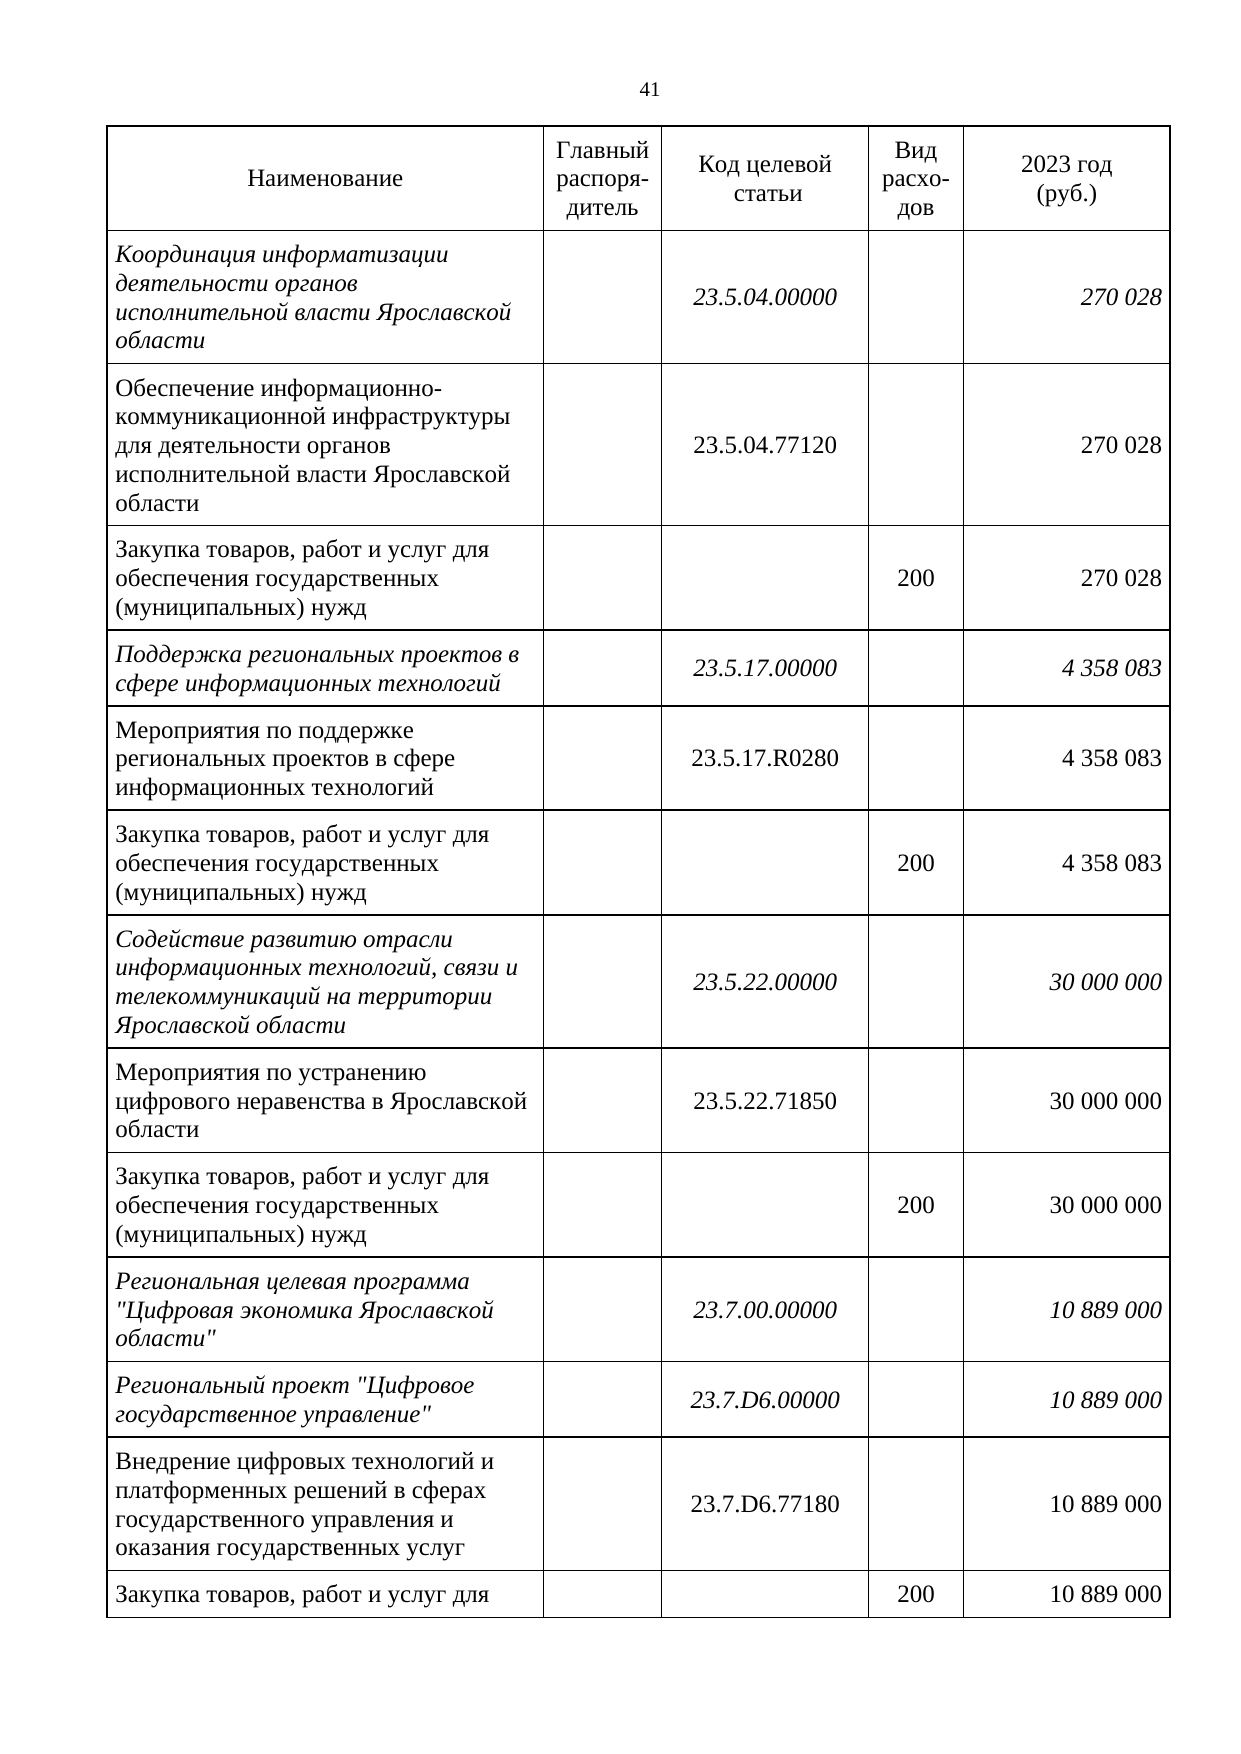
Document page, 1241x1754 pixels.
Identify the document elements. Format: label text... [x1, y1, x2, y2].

table_cell 30 000 000 [964, 1049, 1169, 1152]
table_cell 270 028 [964, 364, 1169, 525]
table_header [108, 127, 543, 229]
table_cell Поддержка региональных проектов в сфере информационных технологий [108, 631, 543, 705]
table_cell [662, 1153, 868, 1256]
table_cell [662, 811, 868, 914]
table_header [869, 127, 963, 229]
table_cell [662, 1571, 868, 1616]
table_cell [869, 1438, 963, 1569]
table_cell 30 000 000 [964, 1153, 1169, 1256]
table_cell [544, 364, 661, 525]
table_cell 23.5.17.00000 [662, 631, 868, 705]
table_cell 200 [869, 526, 963, 629]
table_cell 23.7.D6.77180 [662, 1438, 868, 1569]
table_cell [544, 526, 661, 629]
table_cell Закупка товаров, работ и услуг для обеспечения государственных (муниципальных) нужд [108, 811, 543, 914]
table_header [544, 127, 661, 229]
table_cell 200 [869, 1153, 963, 1256]
table_cell [869, 707, 963, 809]
table_cell 4 358 083 [964, 631, 1169, 705]
table_cell 200 [869, 811, 963, 914]
table_cell [544, 916, 661, 1047]
table_cell 4 358 083 [964, 707, 1169, 809]
table_cell Мероприятия по поддержке региональных проектов в сфере информационных технологий [108, 707, 543, 809]
table_cell [544, 631, 661, 705]
table_cell [544, 1049, 661, 1152]
table_cell [869, 231, 963, 363]
table_cell Содействие развитию отрасли информационных технологий, связи и телекоммуникаций на территории Ярославской области [108, 916, 543, 1047]
table_header [964, 127, 1169, 229]
table_cell [869, 631, 963, 705]
table_header [662, 127, 868, 229]
table_cell 30 000 000 [964, 916, 1169, 1047]
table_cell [108, 1571, 543, 1616]
table_cell Обеспечение информационно-коммуникационной инфраструктуры для деятельности органов исполнительной власти Ярославской области [108, 364, 543, 525]
table_cell [544, 1362, 661, 1436]
table_cell [869, 364, 963, 525]
table_cell 23.5.17.R0280 [662, 707, 868, 809]
table_cell 10 889 000 [964, 1362, 1169, 1436]
table_cell [544, 1571, 661, 1616]
table_cell Региональный проект "Цифровое государственное управление" [108, 1362, 543, 1436]
table_cell 23.5.04.00000 [662, 231, 868, 363]
table_cell 10 889 000 [964, 1571, 1169, 1616]
table_cell Закупка товаров, работ и услуг для обеспечения государственных (муниципальных) нужд [108, 526, 543, 629]
table_cell 23.5.04.77120 [662, 364, 868, 525]
table_cell 23.7.D6.00000 [662, 1362, 868, 1436]
table_cell [869, 1362, 963, 1436]
table_cell 23.5.22.00000 [662, 916, 868, 1047]
table_cell [869, 916, 963, 1047]
table_cell 4 358 083 [964, 811, 1169, 914]
table_cell Координация информатизации деятельности органов исполнительной власти Ярославской области [108, 231, 543, 363]
table_cell [544, 1258, 661, 1361]
table_cell Мероприятия по устранению цифрового неравенства в Ярославской области [108, 1049, 543, 1152]
table_cell [544, 1153, 661, 1256]
table_cell Закупка товаров, работ и услуг для обеспечения государственных (муниципальных) нужд [108, 1153, 543, 1256]
table_cell 10 889 000 [964, 1258, 1169, 1361]
table_cell 10 889 000 [964, 1438, 1169, 1569]
table_cell 270 028 [964, 231, 1169, 363]
table_cell 23.7.00.00000 [662, 1258, 868, 1361]
table_cell [544, 1438, 661, 1569]
table_cell [869, 1049, 963, 1152]
table_cell 270 028 [964, 526, 1169, 629]
table_cell [544, 811, 661, 914]
table_cell Внедрение цифровых технологий и платформенных решений в сферах государственного управления и оказания государственных услуг [108, 1438, 543, 1569]
table_cell [544, 707, 661, 809]
table_cell [544, 231, 661, 363]
table_cell [662, 526, 868, 629]
table_cell 200 [869, 1571, 963, 1616]
table_cell 23.5.22.71850 [662, 1049, 868, 1152]
table_cell Региональная целевая программа "Цифровая экономика Ярославской области" [108, 1258, 543, 1361]
table_cell [869, 1258, 963, 1361]
